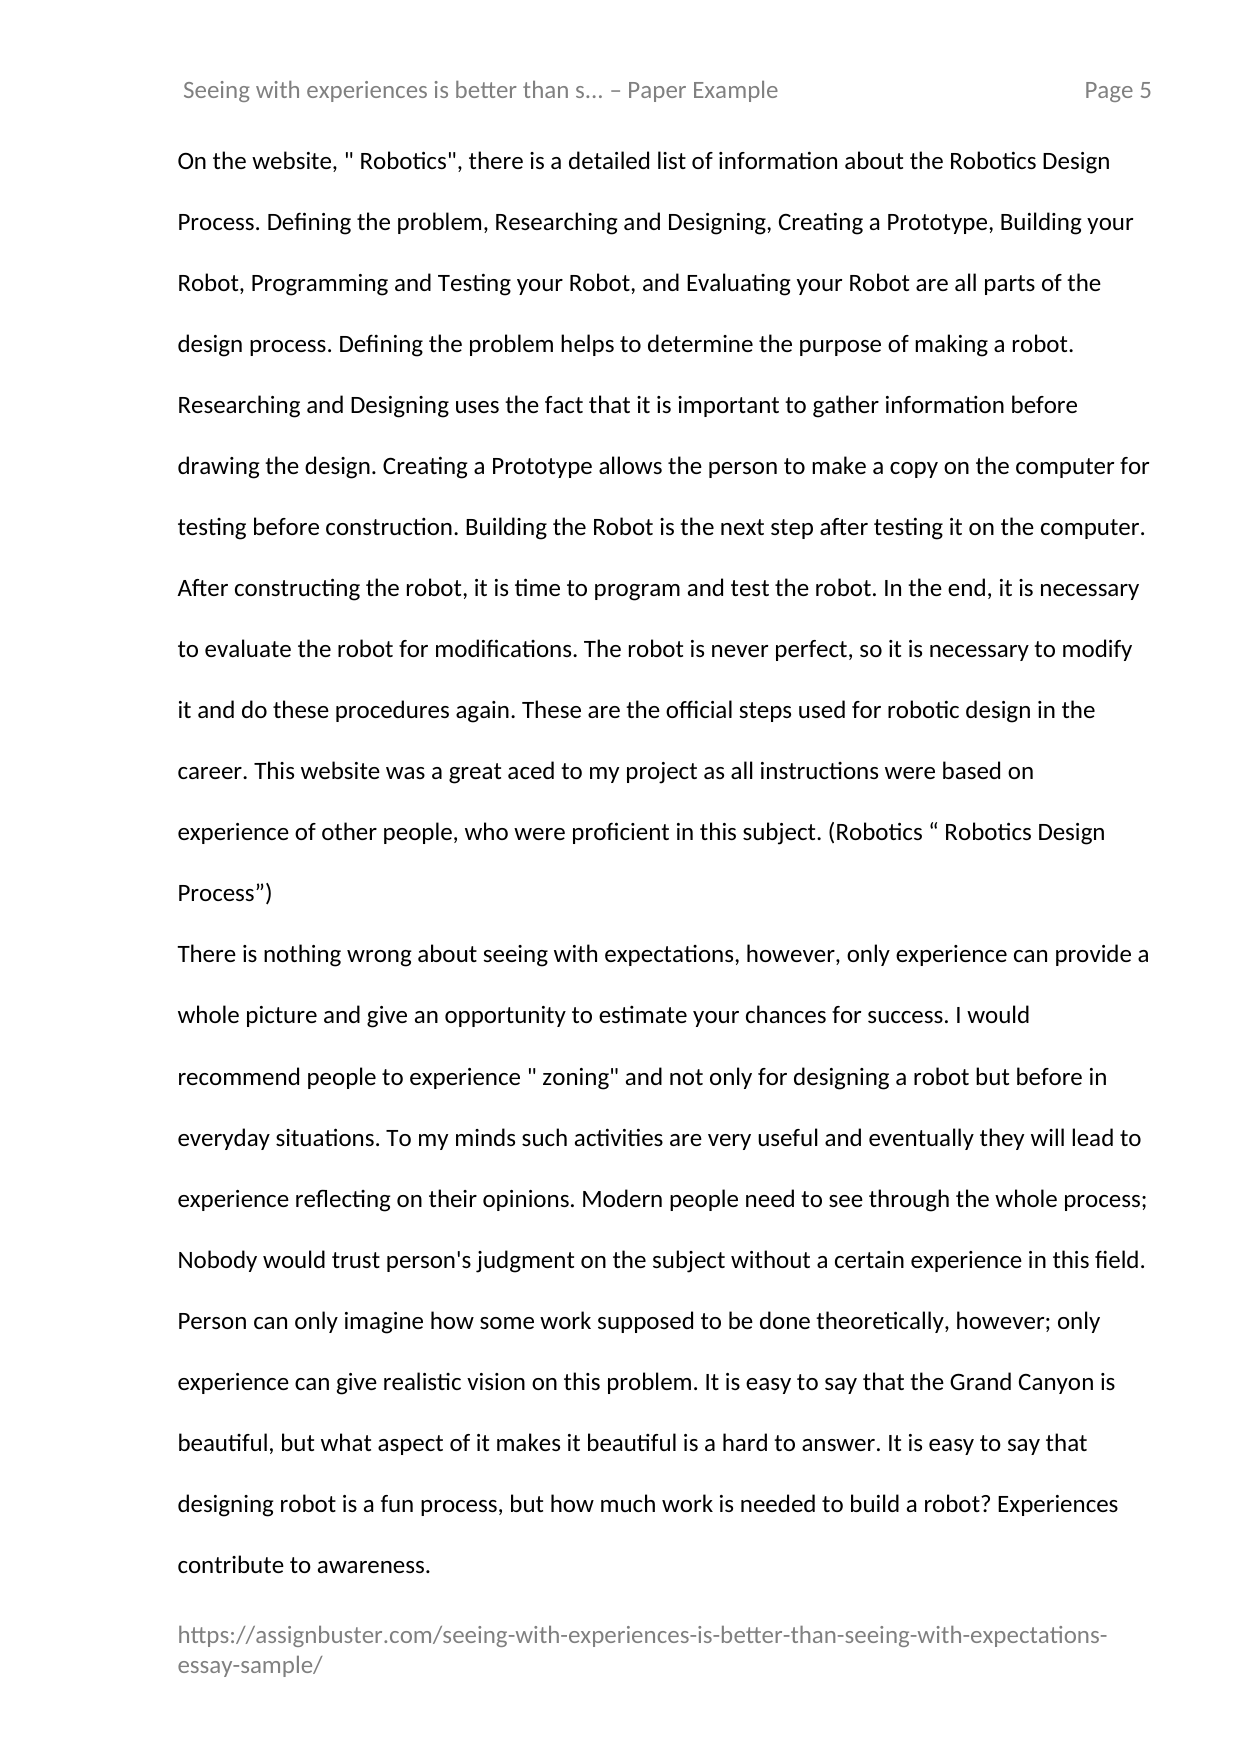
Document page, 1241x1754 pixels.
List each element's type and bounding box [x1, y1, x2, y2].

text [177, 145, 1152, 1579]
